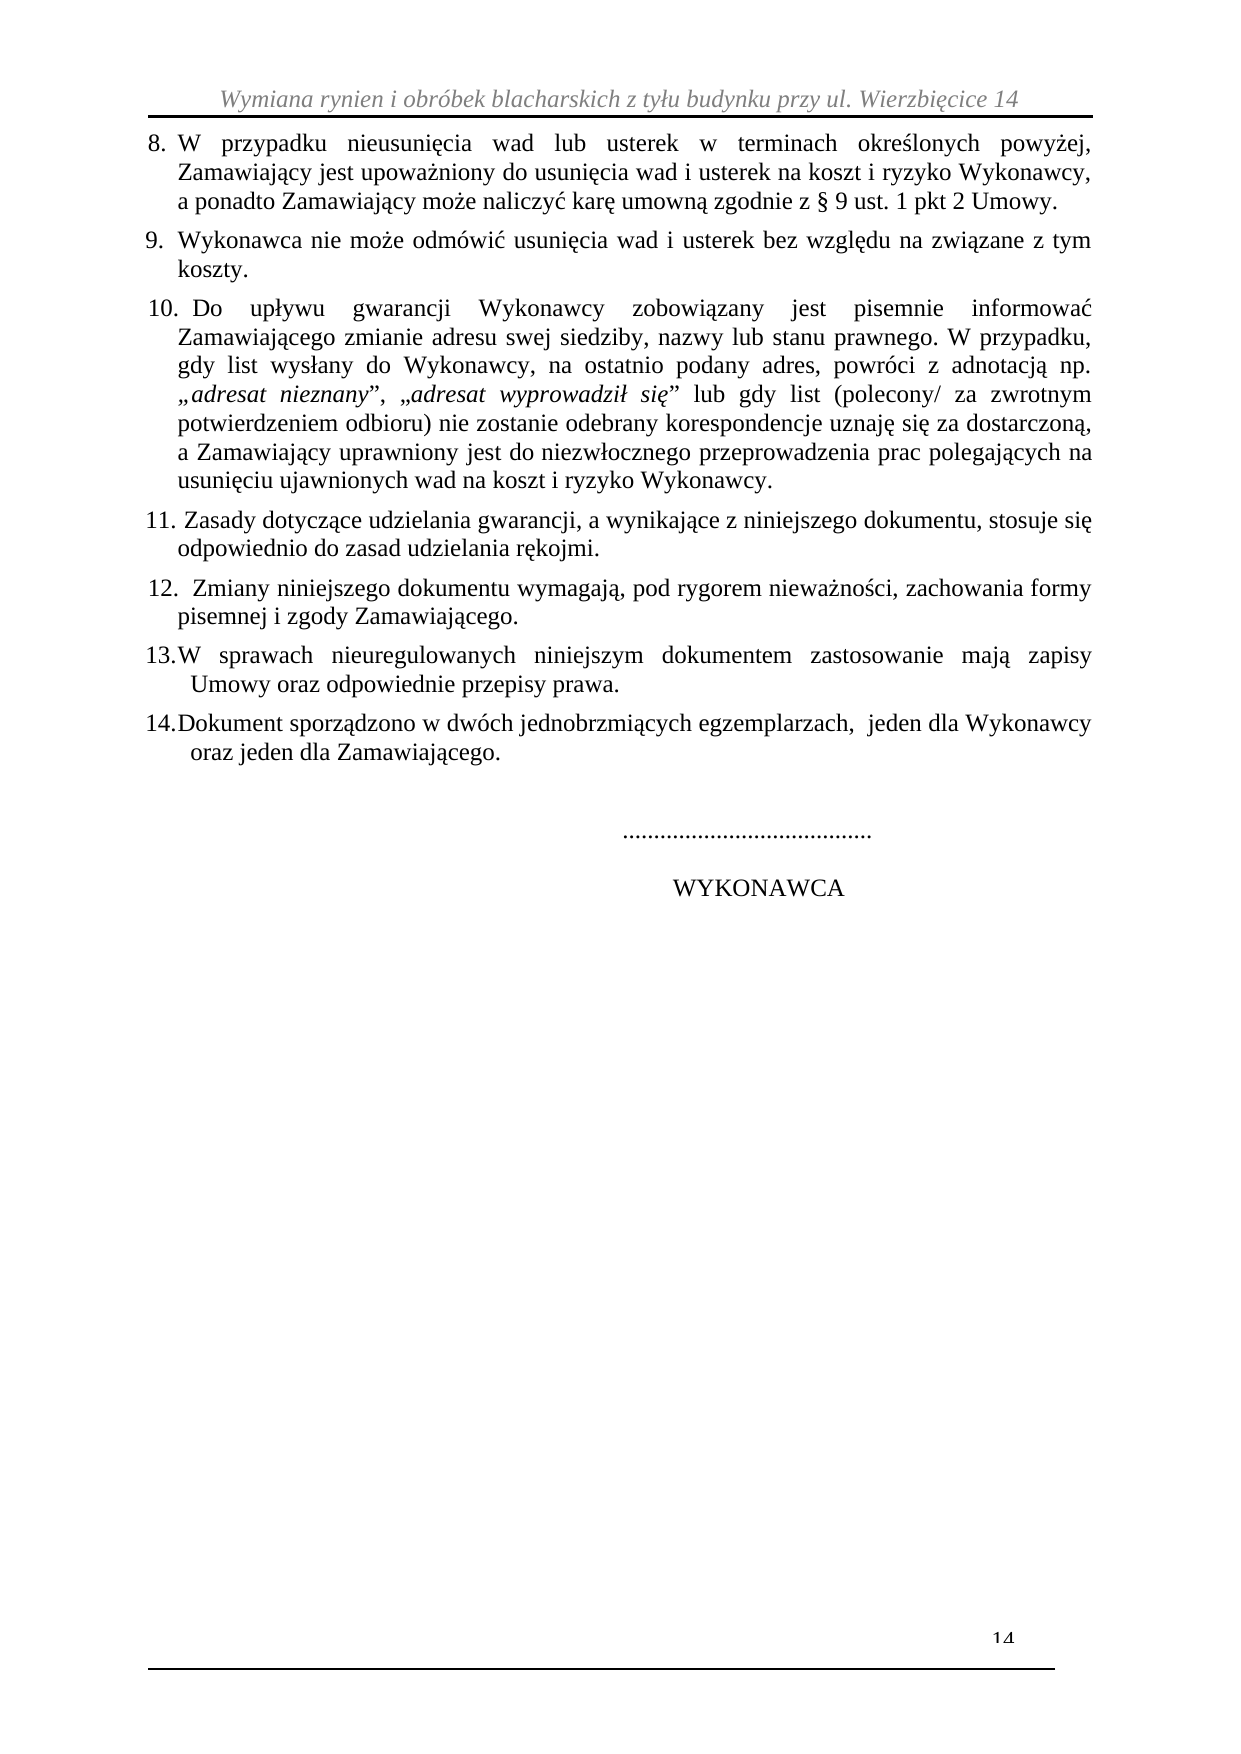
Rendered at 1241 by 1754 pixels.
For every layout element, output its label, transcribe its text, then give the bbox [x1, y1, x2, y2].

list W przypadku nieusunięcia wad lub usterek w terminach określonych powyżej, Zamawiający jest upoważniony do usunięcia wad i usterek na koszt i ryzyko Wykonawcy, a ponadto Zamawiający może naliczyć karę umowną zgodnie z § 9 ust. 1 pkt 2 Umowy. [148, 128, 1093, 215]
list Zasady dotyczące udzielania gwarancji, a wynikające z niniejszego dokumentu, stosuje się odpowiednio do zasad udzielania rękojmi. [145, 505, 1093, 562]
list Dokument sporządzono w dwóch jednobrzmiących egzemplarzach, jeden dla Wykonawcy oraz jeden dla Zamawiającego. [145, 708, 1093, 766]
text ........................................ WYKONAWCA [591, 816, 1093, 902]
list Zmiany niniejszego dokumentu wymagają, pod rygorem nieważności, zachowania formy pisemnej i zgody Zamawiającego. [148, 573, 1093, 630]
list W sprawach nieuregulowanych niniejszym dokumentem zastosowanie mają zapisy Umowy oraz odpowiednie przepisy prawa. [145, 641, 1093, 698]
list Do upływu gwarancji Wykonawcy zobowiązany jest pisemnie informować Zamawiającego zmianie adresu swej siedziby, nazwy lub stanu prawnego. W przypadku, gdy list wysłany do Wykonawcy, na ostatnio podany adres, powróci z adnotacją np. „adresat nieznany”, „adresat wyprowadził się” lub gdy list (polecony/ za zwrotnym potwierdzeniem odbioru) nie zostanie odebrany korespondencje uznaję się za dostarczoną, a Zamawiający uprawniony jest do niezwłocznego przeprowadzenia prac polegających na usunięciu ujawnionych wad na koszt i ryzyko Wykonawcy. [148, 293, 1093, 494]
list Wykonawca nie może odmówić usunięcia wad i usterek bez względu na związane z tym koszty. [145, 225, 1093, 283]
